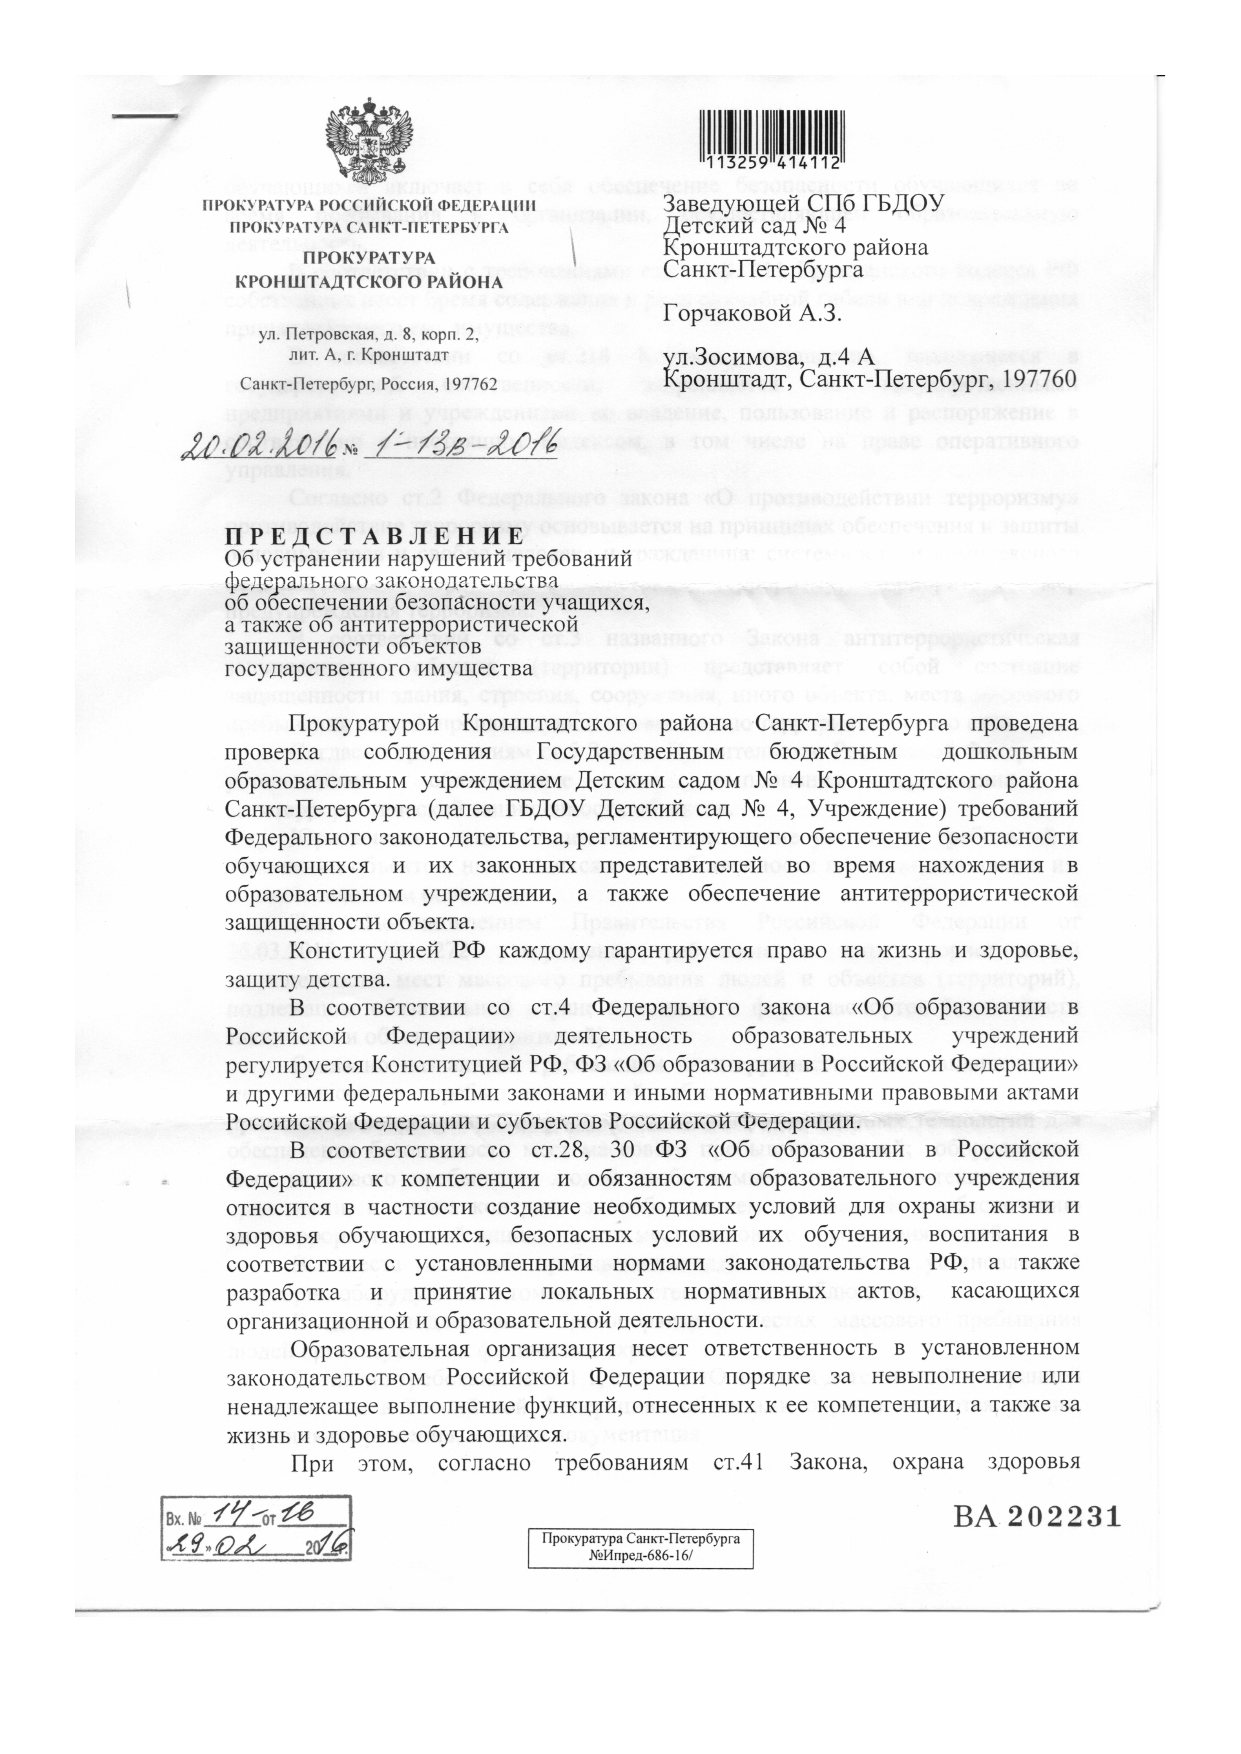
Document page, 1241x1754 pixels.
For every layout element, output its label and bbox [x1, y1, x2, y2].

picture [75, 75, 1166, 1617]
